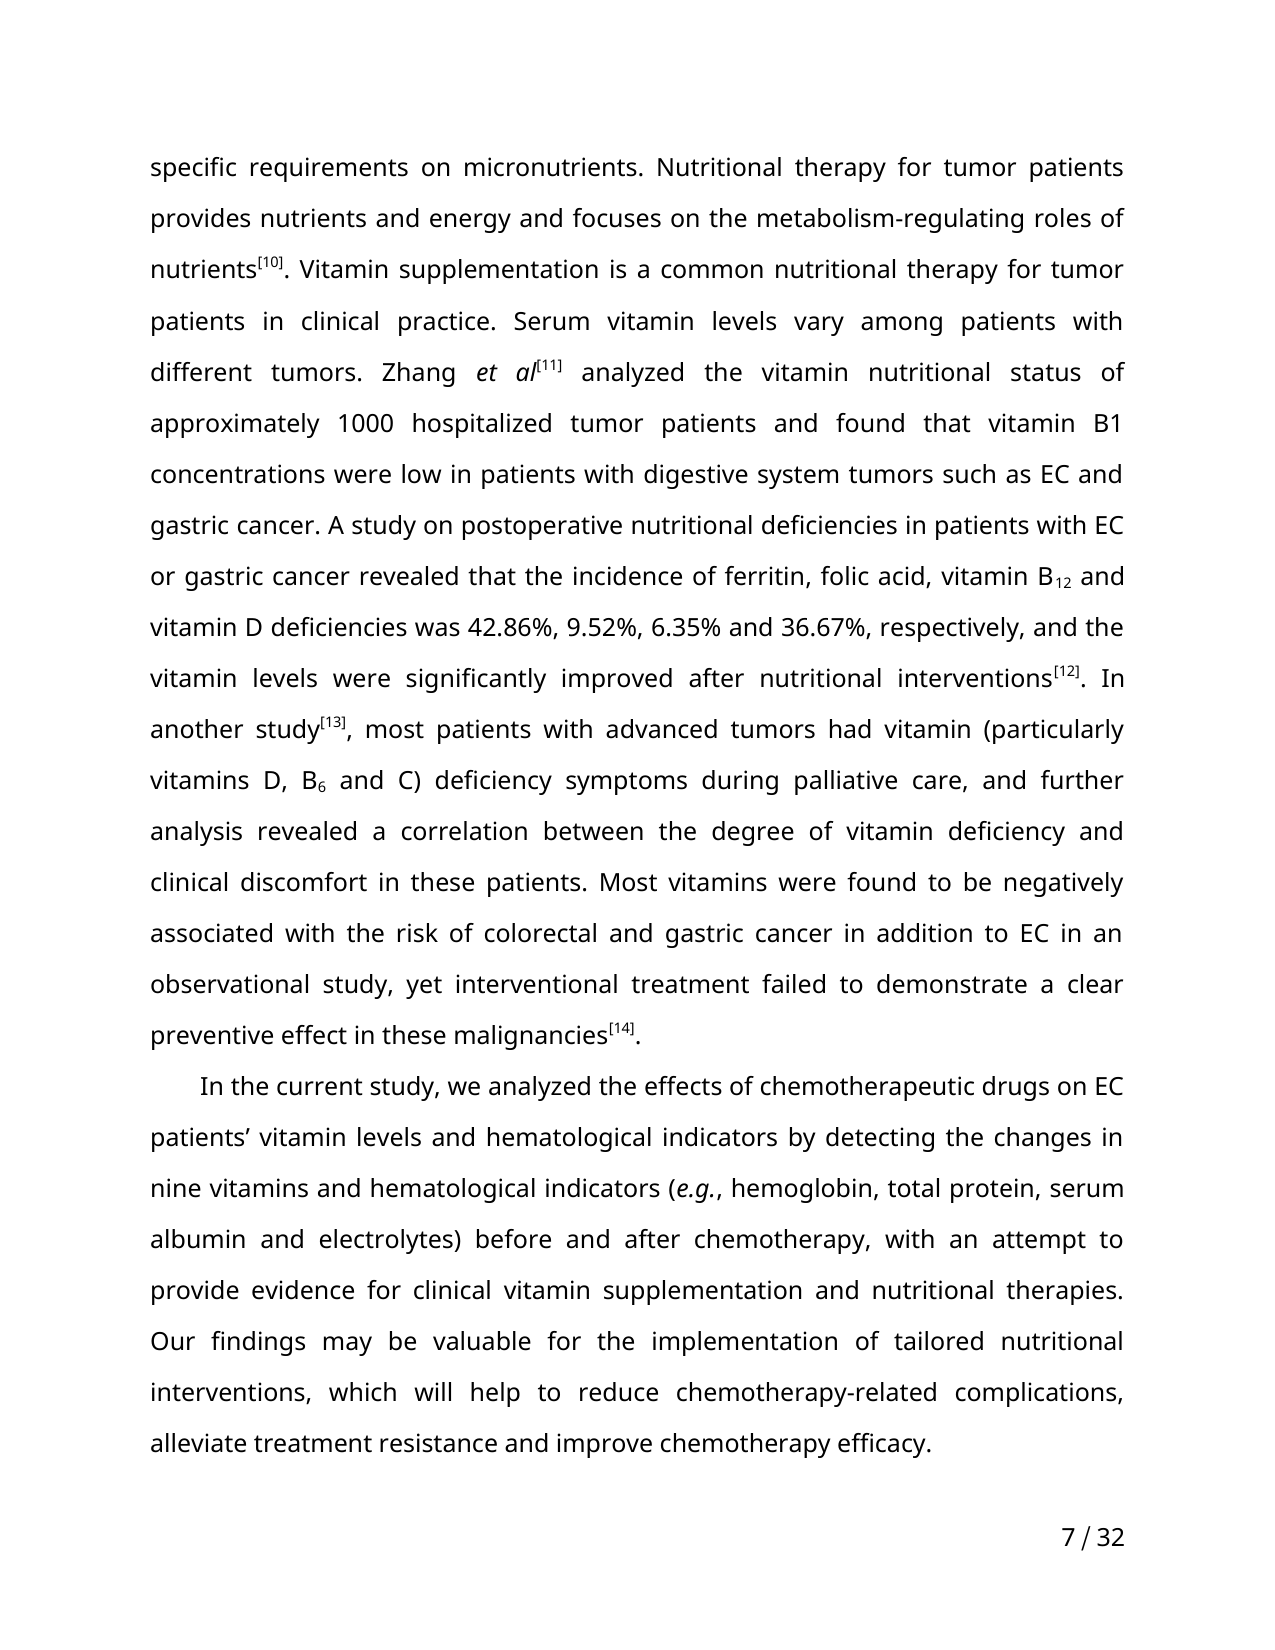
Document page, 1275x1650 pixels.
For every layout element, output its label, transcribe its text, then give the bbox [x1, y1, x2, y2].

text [150, 150, 1125, 1052]
text In the current study, we analyzed the effects of chemotherapeutic drugs on EC patients’ vitamin levels and hematological indicators by detecting the changes in nine vitamins and hematological indicators (e.g., hemoglobin, total protein, serum albumin and electrolytes) before and after chemotherapy, with an attempt to provide evidence for clinical vitamin supplementation and nutritional therapies. Our findings may be valuable for the implementation of tailored nutritional interventions, which will help to reduce chemotherapy-related complications, alleviate treatment resistance and improve chemotherapy efficacy. [150, 1069, 1125, 1460]
